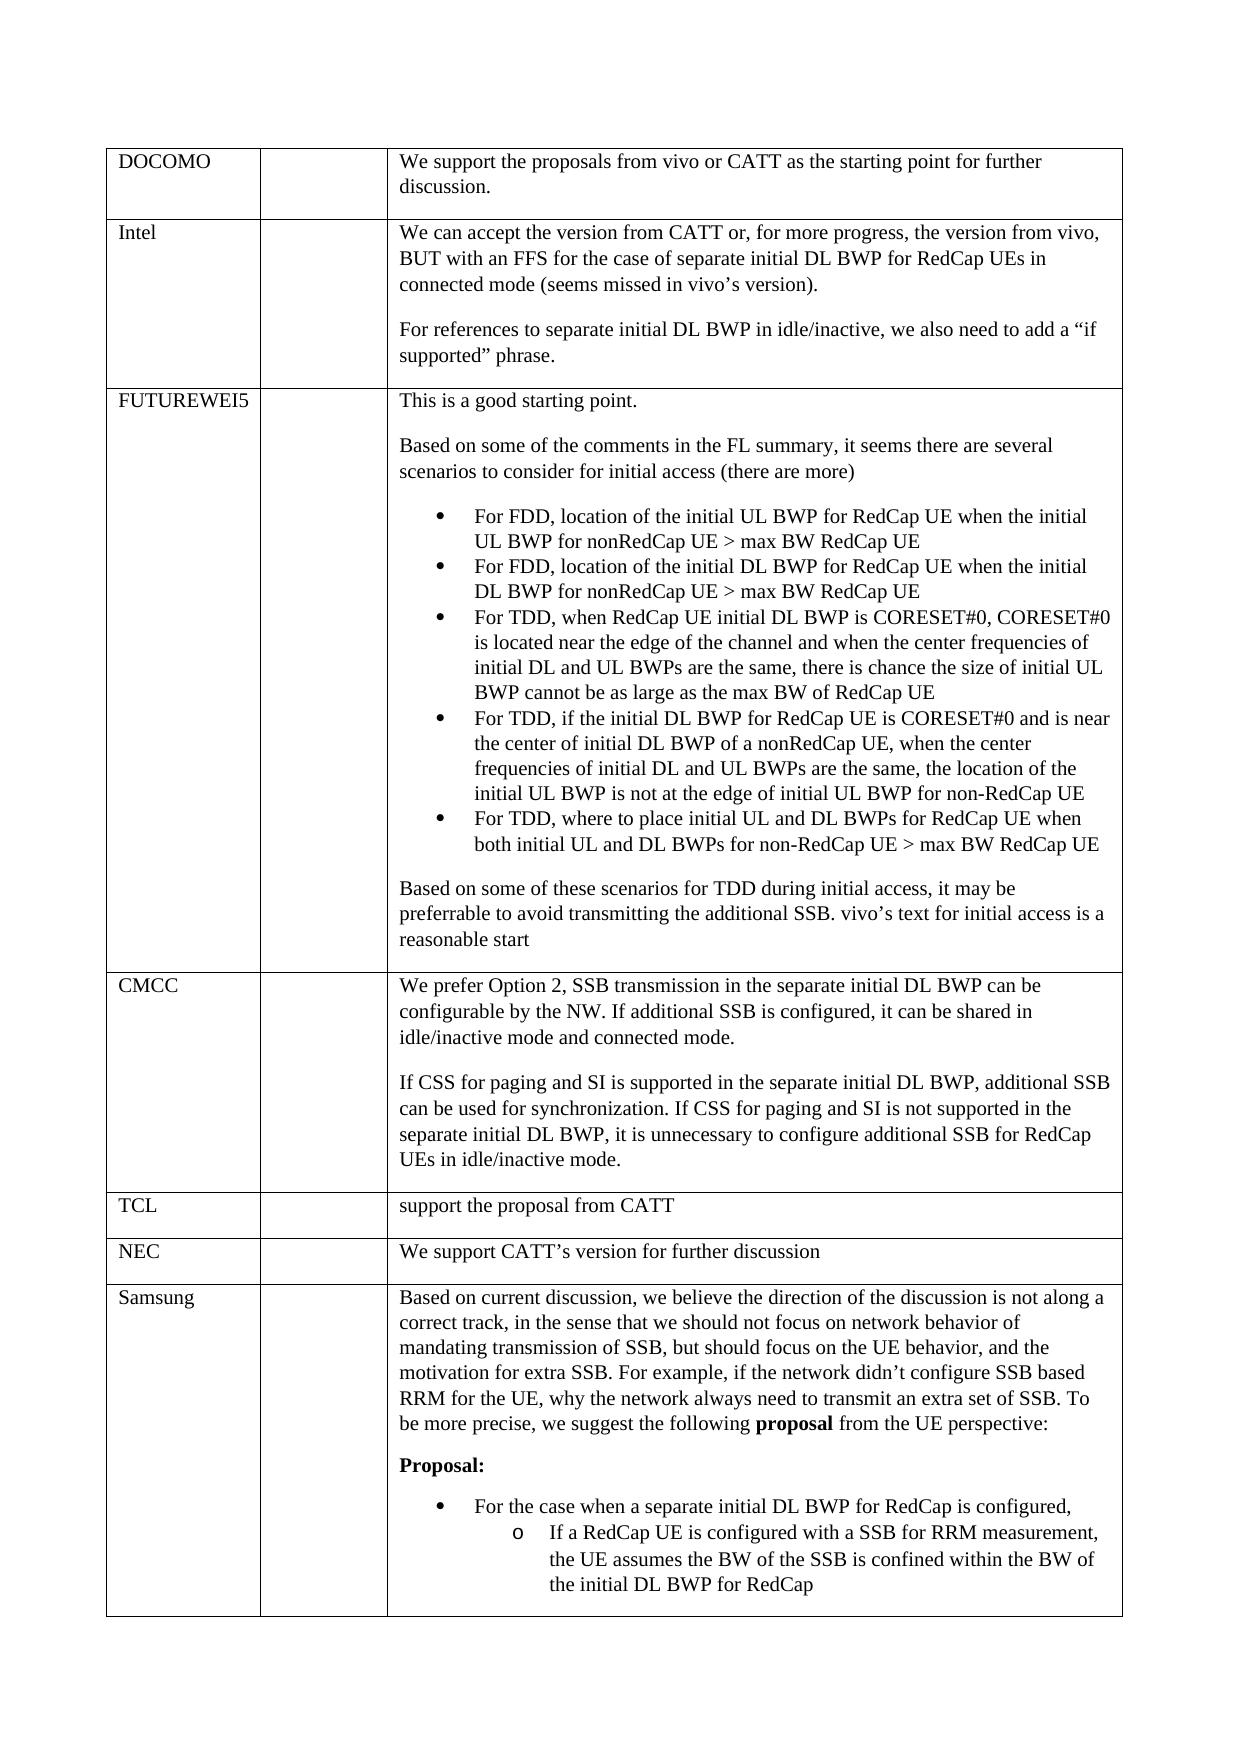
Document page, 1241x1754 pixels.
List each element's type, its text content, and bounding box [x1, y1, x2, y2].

table_cell We prefer Option 2, SSB transmission in the separate initial DL BWP can be configurable by the NW. If additional SSB is configured, it can be shared in idle/inactive mode and connected mode. If CSS for paging and SI is supported in the separate initial DL BWP, additional SSB can be used for synchronization. If CSS for paging and SI is not supported in the separate initial DL BWP, it is unnecessary to configure additional SSB for RedCap UEs in idle/inactive mode. [388, 973, 1122, 1192]
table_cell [388, 1285, 1122, 1616]
table_cell Intel [107, 220, 260, 387]
table_cell [261, 389, 387, 972]
table_cell Samsung [107, 1285, 260, 1616]
table_cell [261, 220, 387, 387]
table_cell [261, 1193, 387, 1238]
table_cell [261, 149, 387, 219]
table_cell [261, 1239, 387, 1283]
table_cell CMCC [107, 973, 260, 1192]
table_cell We support the proposals from vivo or CATT as the starting point for further discussion. [388, 149, 1122, 219]
table_cell TCL [107, 1193, 260, 1238]
table_cell NEC [107, 1239, 260, 1283]
table_cell [261, 1285, 387, 1616]
table_cell We can accept the version from CATT or, for more progress, the version from vivo, BUT with an FFS for the case of separate initial DL BWP for RedCap UEs in connected mode (seems missed in vivo’s version). For references to separate initial DL BWP in idle/inactive, we also need to add a “if supported” phrase. [388, 220, 1122, 387]
table_cell We support CATT’s version for further discussion [388, 1239, 1122, 1283]
table_cell [261, 973, 387, 1192]
table_cell FUTUREWEI5 [107, 389, 260, 972]
table_cell DOCOMO [107, 149, 260, 219]
table_cell This is a good starting point. Based on some of the comments in the FL summary, it seems there are several scenarios to consider for initial access (there are more) For FDD, location of the initial UL BWP for RedCap UE when the initial UL BWP for nonRedCap UE > max BW RedCap UE For FDD, location of the initial DL BWP for RedCap UE when the initial DL BWP for nonRedCap UE > max BW RedCap UE For TDD, when RedCap UE initial DL BWP is CORESET#0, CORESET#0 is located near the edge of the channel and when the center frequencies of initial DL and UL BWPs are the same, there is chance the size of initial UL BWP cannot be as large as the max BW of RedCap UE For TDD, if the initial DL BWP for RedCap UE is CORESET#0 and is near the center of initial DL BWP of a nonRedCap UE, when the center frequencies of initial DL and UL BWPs are the same, the location of the initial UL BWP is not at the edge of initial UL BWP for non-RedCap UE For TDD, where to place initial UL and DL BWPs for RedCap UE when both initial UL and DL BWPs for non-RedCap UE > max BW RedCap UE Based on some of these scenarios for TDD during initial access, it may be preferrable to avoid transmitting the additional SSB. vivo’s text for initial access is a reasonable start [388, 389, 1122, 972]
table_cell support the proposal from CATT [388, 1193, 1122, 1238]
